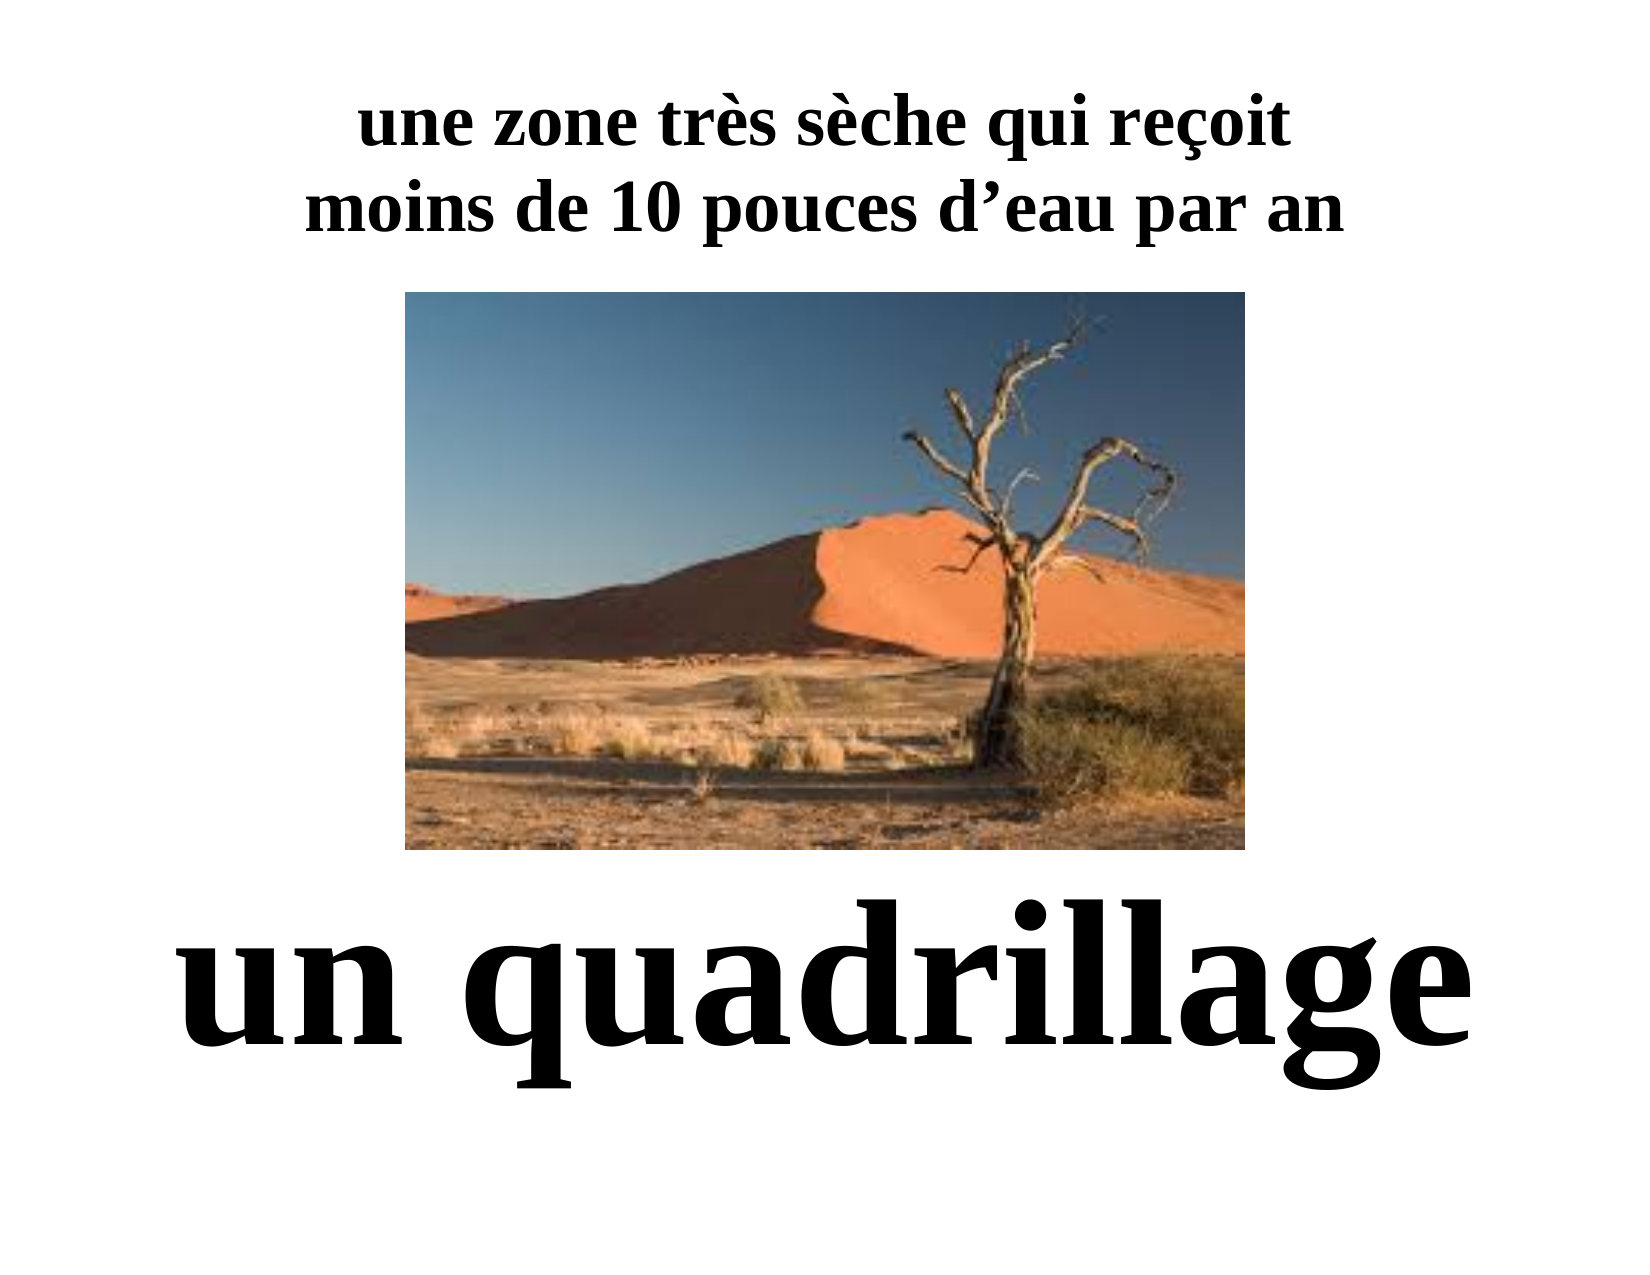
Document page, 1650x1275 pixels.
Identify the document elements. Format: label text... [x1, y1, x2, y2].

text moins de 10 pouces d’eau par an [75, 161, 1575, 247]
picture [405, 292, 1245, 850]
text un quadrillage [75, 850, 1575, 1089]
text une zone très sèche qui reçoit [75, 75, 1575, 161]
